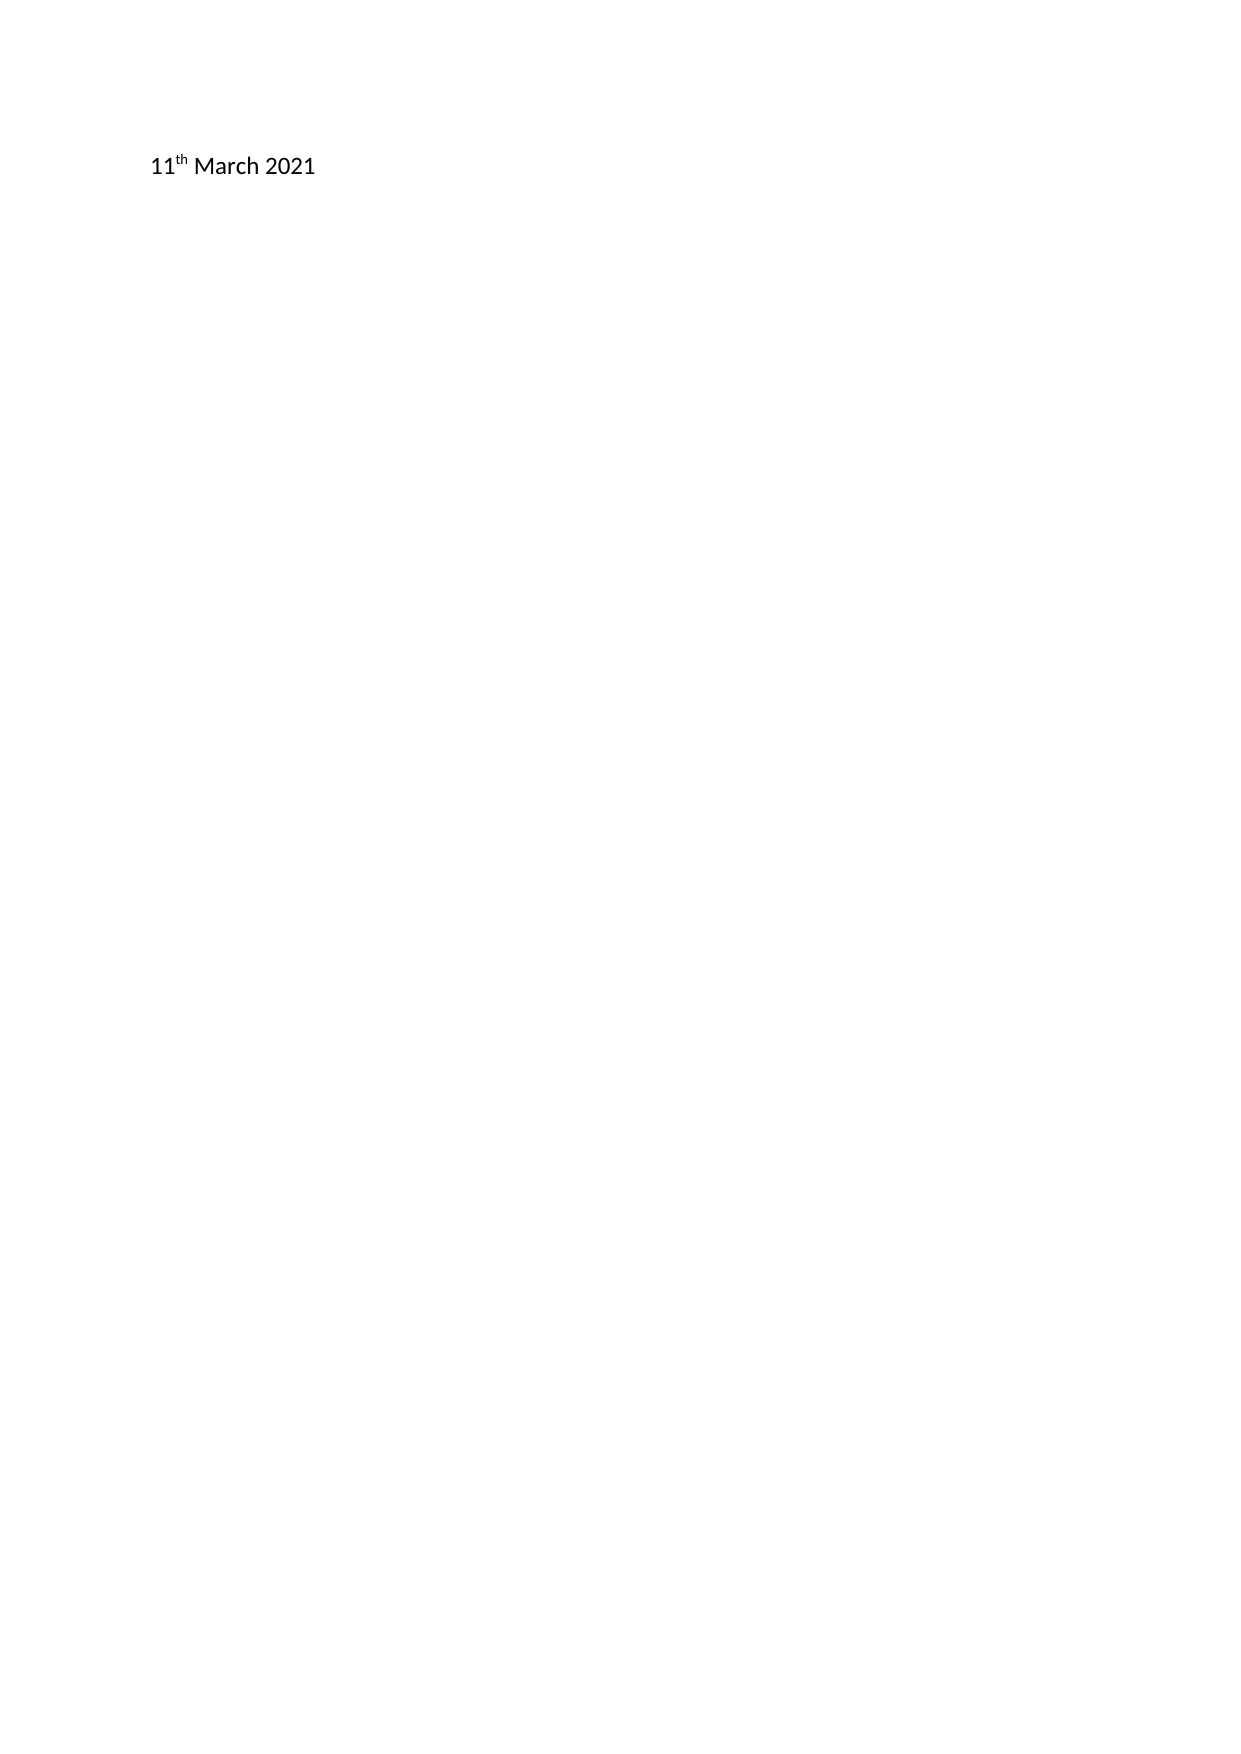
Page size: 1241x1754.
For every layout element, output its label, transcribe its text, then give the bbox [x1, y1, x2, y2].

text 11th March 2021 [150, 150, 1090, 181]
